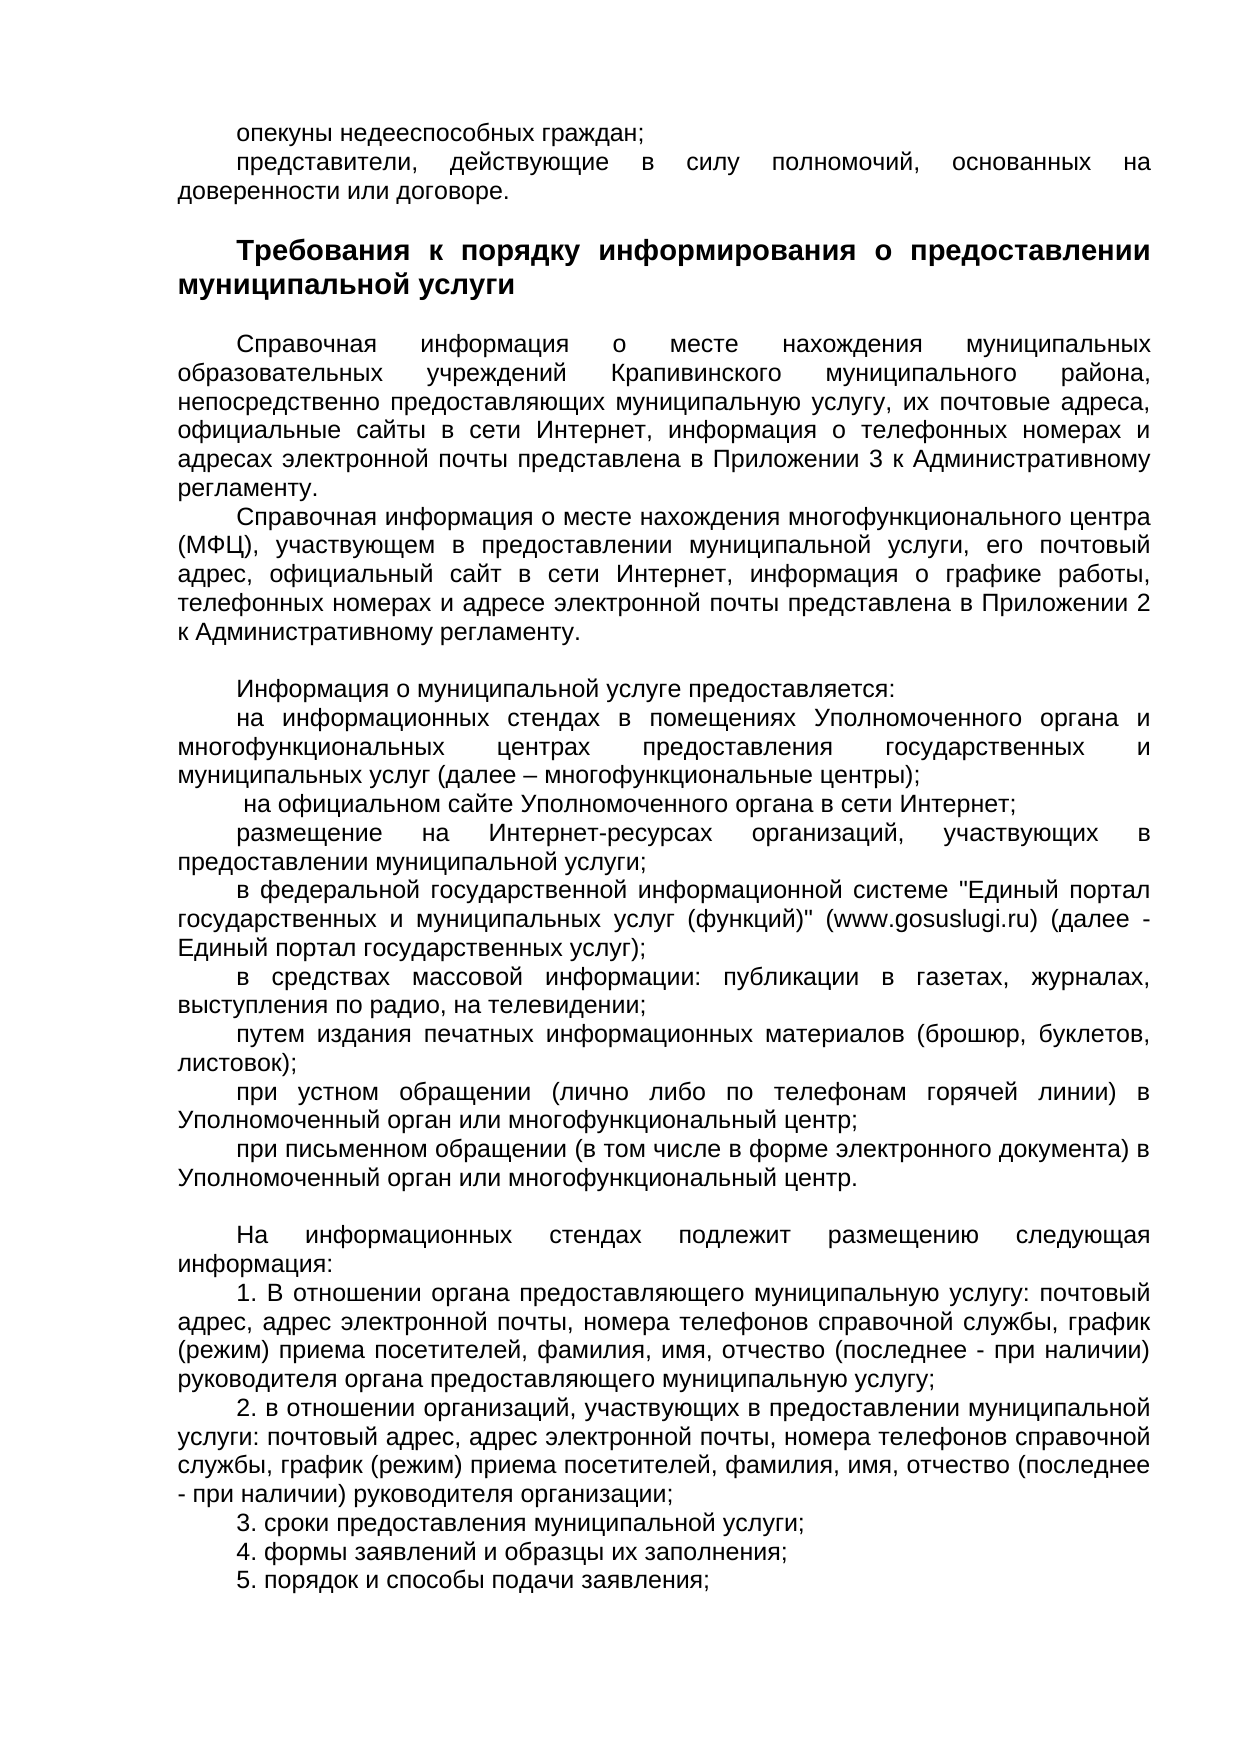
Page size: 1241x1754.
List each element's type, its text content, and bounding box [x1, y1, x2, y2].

text на информационных стендах в помещениях Уполномоченного органа и многофункциональных центрах предоставления государственных и муниципальных услуг (далее – многофункциональные центры); [177, 703, 1152, 789]
text при устном обращении (лично либо по телефонам горячей линии) в Уполномоченный орган или многофункциональный центр; [177, 1076, 1152, 1134]
text представители, действующие в силу полномочий, основанных на доверенности или договоре. [177, 147, 1152, 204]
text Требования к порядку информирования о предоставлении муниципальной услуги [177, 233, 1152, 300]
text 5. порядок и способы подачи заявления; [177, 1565, 1152, 1594]
text 4. формы заявлений и образцы их заполнения; [177, 1536, 1152, 1565]
text 3. сроки предоставления муниципальной услуги; [177, 1508, 1152, 1536]
text опекуны недееспособных граждан; [177, 118, 1152, 147]
text На информационных стендах подлежит размещению следующая информация: [177, 1220, 1152, 1278]
text на официальном сайте Уполномоченного органа в сети Интернет; [177, 789, 1152, 818]
text путем издания печатных информационных материалов (брошюр, буклетов, листовок); [177, 1019, 1152, 1076]
text размещение на Интернет-ресурсах организаций, участвующих в предоставлении муниципальной услуги; [177, 818, 1152, 875]
text Справочная информация о месте нахождения муниципальных образовательных учреждений Крапивинского муниципального района, непосредственно предоставляющих муниципальную услугу, их почтовые адреса, официальные сайты в сети Интернет, информация о телефонных номерах и адресах электронной почты представлена в Приложении 3 к Административному регламенту. [177, 329, 1152, 501]
text при письменном обращении (в том числе в форме электронного документа) в Уполномоченный орган или многофункциональный центр. [177, 1134, 1152, 1191]
text Информация о муниципальной услуге предоставляется: [177, 674, 1152, 703]
text в средствах массовой информации: публикации в газетах, журналах, выступления по радио, на телевидении; [177, 961, 1152, 1019]
text Справочная информация о месте нахождения многофункционального центра (МФЦ), участвующем в предоставлении муниципальной услуги, его почтовый адрес, официальный сайт в сети Интернет, информация о графике работы, телефонных номерах и адресе электронной почты представлена в Приложении 2 к Административному регламенту. [177, 501, 1152, 645]
text в федеральной государственной информационной системе "Единый портал государственных и муниципальных услуг (функций)" (www.gosuslugi.ru) (далее - Единый портал государственных услуг); [177, 875, 1152, 961]
